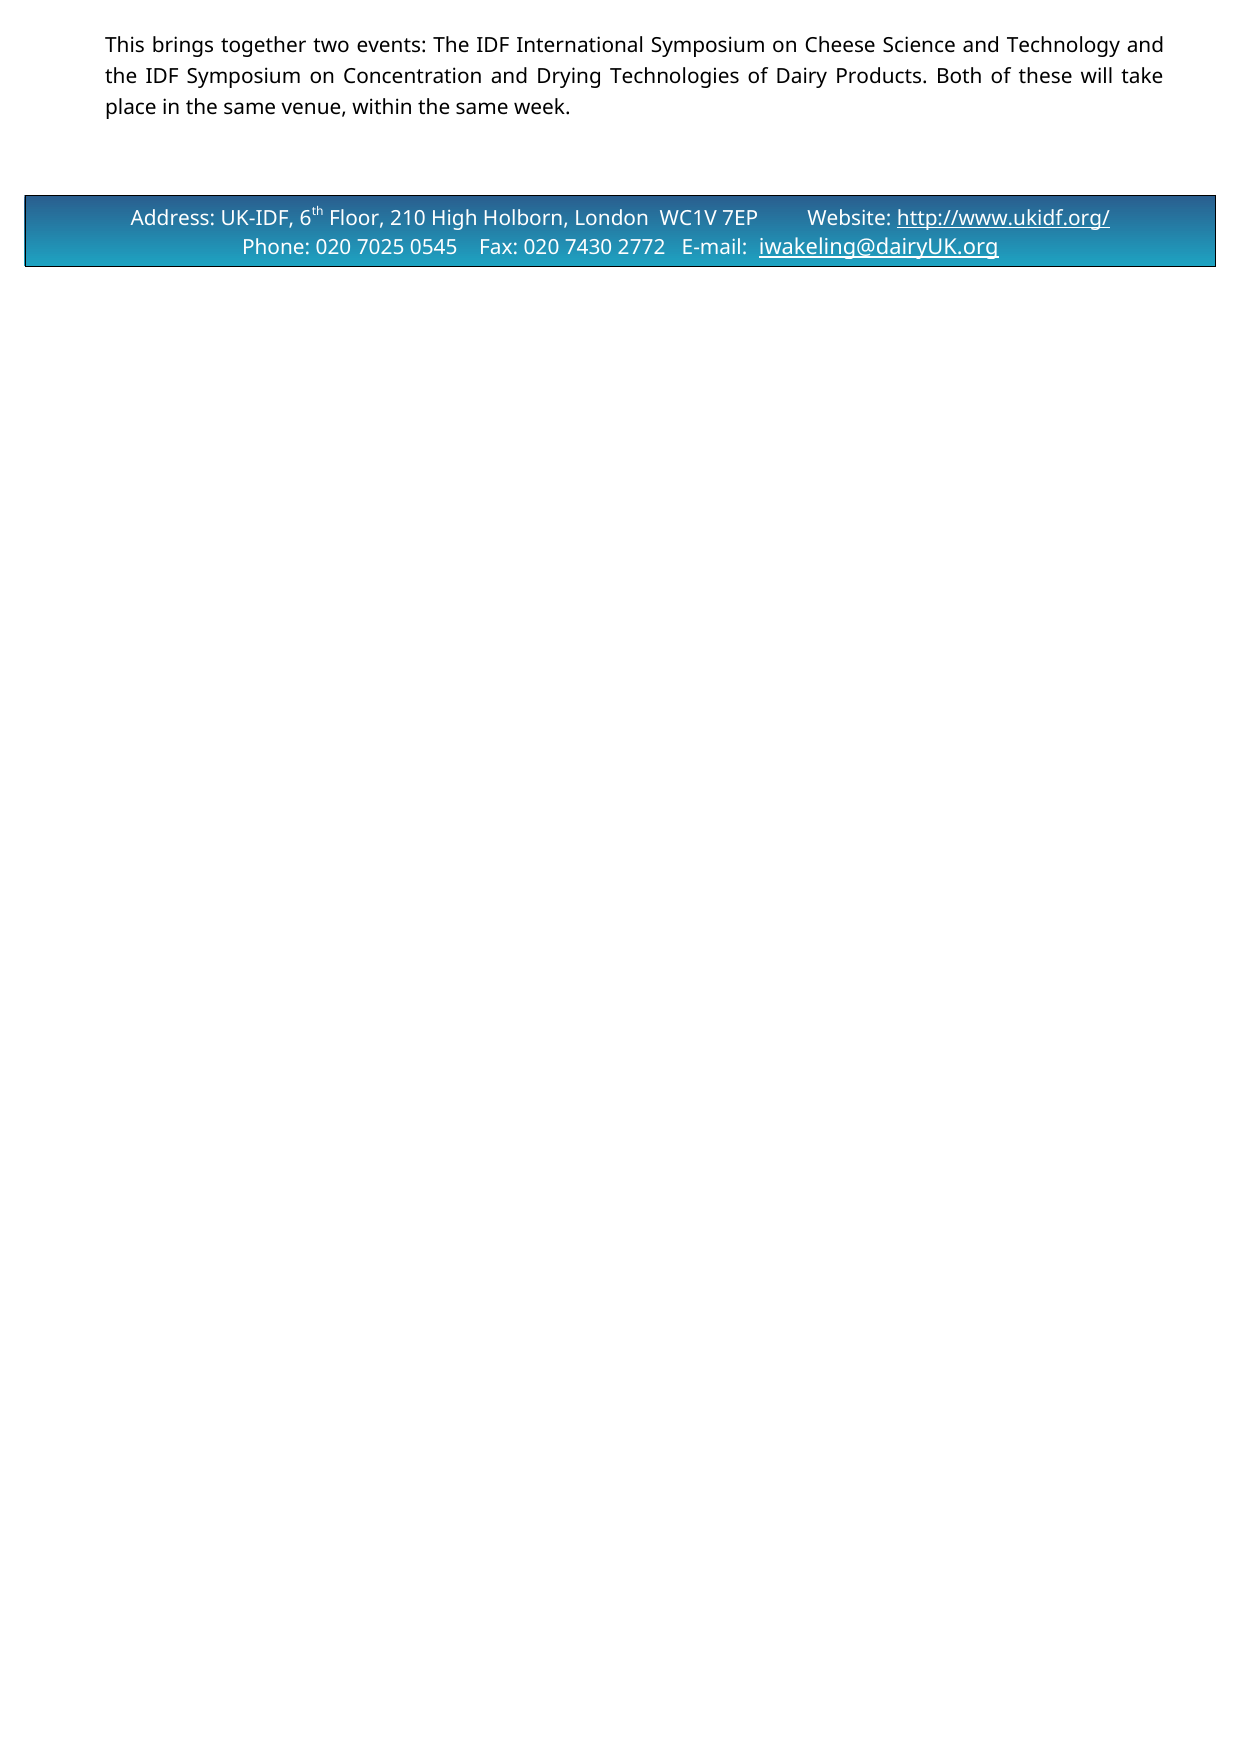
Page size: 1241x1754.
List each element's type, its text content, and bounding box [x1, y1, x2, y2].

text This brings together two events: The IDF International Symposium on Cheese Science and Technology and the IDF Symposium on Concentration and Drying Technologies of Dairy Products. Both of these will take place in the same venue, within the same week. [105, 30, 1165, 121]
